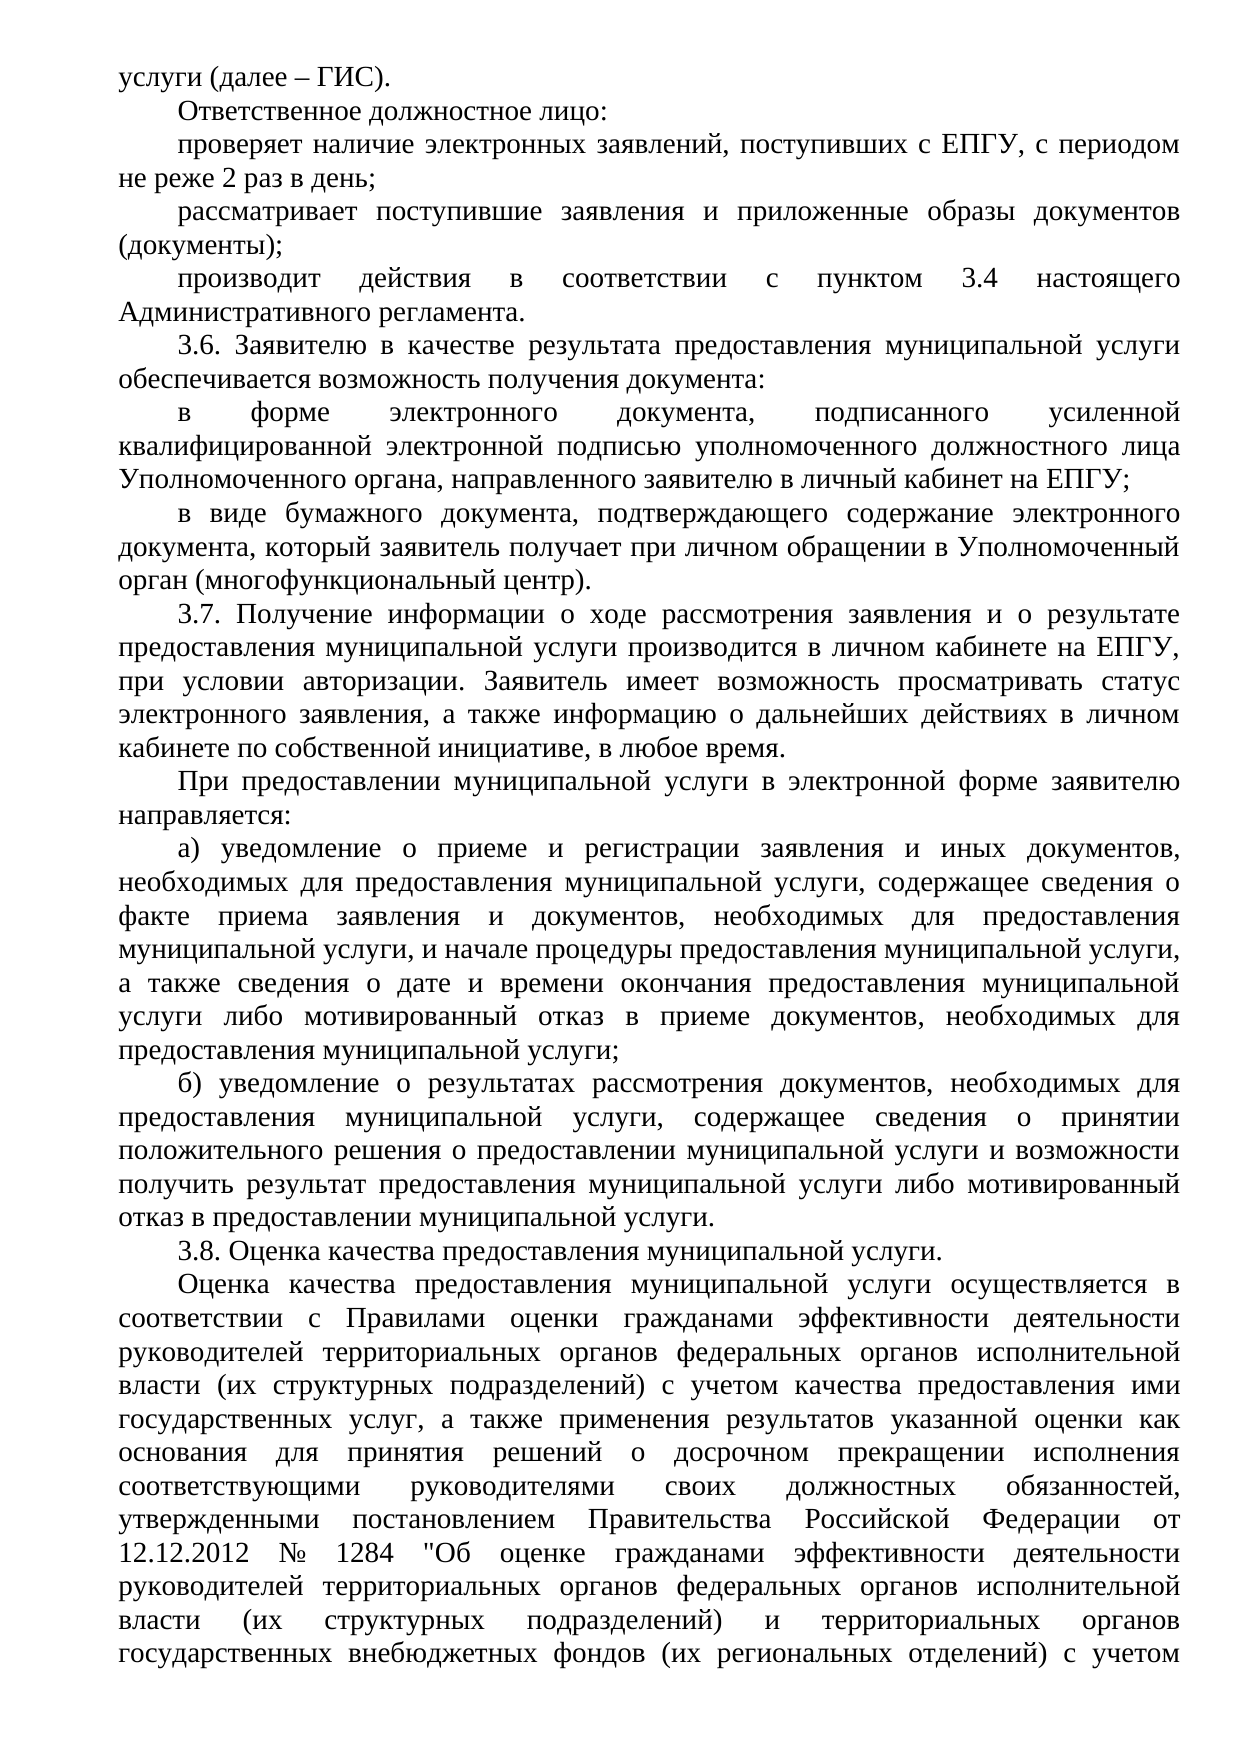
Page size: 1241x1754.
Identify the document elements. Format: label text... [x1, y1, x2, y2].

text в виде бумажного документа, подтверждающего содержание электронного документа, который заявитель получает при личном обращении в Уполномоченный орган (многофункциональный центр). [118, 495, 1181, 596]
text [118, 1267, 1181, 1669]
text а) уведомление о приеме и регистрации заявления и иных документов, необходимых для предоставления муниципальной услуги, содержащее сведения о факте приема заявления и документов, необходимых для предоставления муниципальной услуги, и начале процедуры предоставления муниципальной услуги, а также сведения о дате и времени окончания предоставления муниципальной услуги либо мотивированный отказ в приеме документов, необходимых для предоставления муниципальной услуги; [118, 831, 1181, 1065]
text б) уведомление о результатах рассмотрения документов, необходимых для предоставления муниципальной услуги, содержащее сведения о принятии положительного решения о предоставлении муниципальной услуги и возможности получить результат предоставления муниципальной услуги либо мотивированный отказ в предоставлении муниципальной услуги. [118, 1065, 1181, 1233]
text При предоставлении муниципальной услуги в электронной форме заявителю направляется: [118, 763, 1181, 831]
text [118, 59, 1181, 93]
text производит действия в соответствии с пунктом 3.4 настоящего Административного регламента. [118, 260, 1181, 327]
text 3.8. Оценка качества предоставления муниципальной услуги. [118, 1233, 1181, 1267]
text Ответственное должностное лицо: [118, 93, 1181, 126]
text 3.7. Получение информации о ходе рассмотрения заявления и о результате предоставления муниципальной услуги производится в личном кабинете на ЕПГУ, при условии авторизации. Заявитель имеет возможность просматривать статус электронного заявления, а также информацию о дальнейших действиях в личном кабинете по собственной инициативе, в любое время. [118, 596, 1181, 763]
text проверяет наличие электронных заявлений, поступивших с ЕПГУ, с периодом не реже 2 раз в день; [118, 126, 1181, 193]
text рассматривает поступившие заявления и приложенные образы документов (документы); [118, 193, 1181, 260]
text в форме электронного документа, подписанного усиленной квалифицированной электронной подписью уполномоченного должностного лица Уполномоченного органа, направленного заявителю в личный кабинет на ЕПГУ; [118, 394, 1181, 495]
text 3.6. Заявителю в качестве результата предоставления муниципальной услуги обеспечивается возможность получения документа: [118, 327, 1181, 394]
